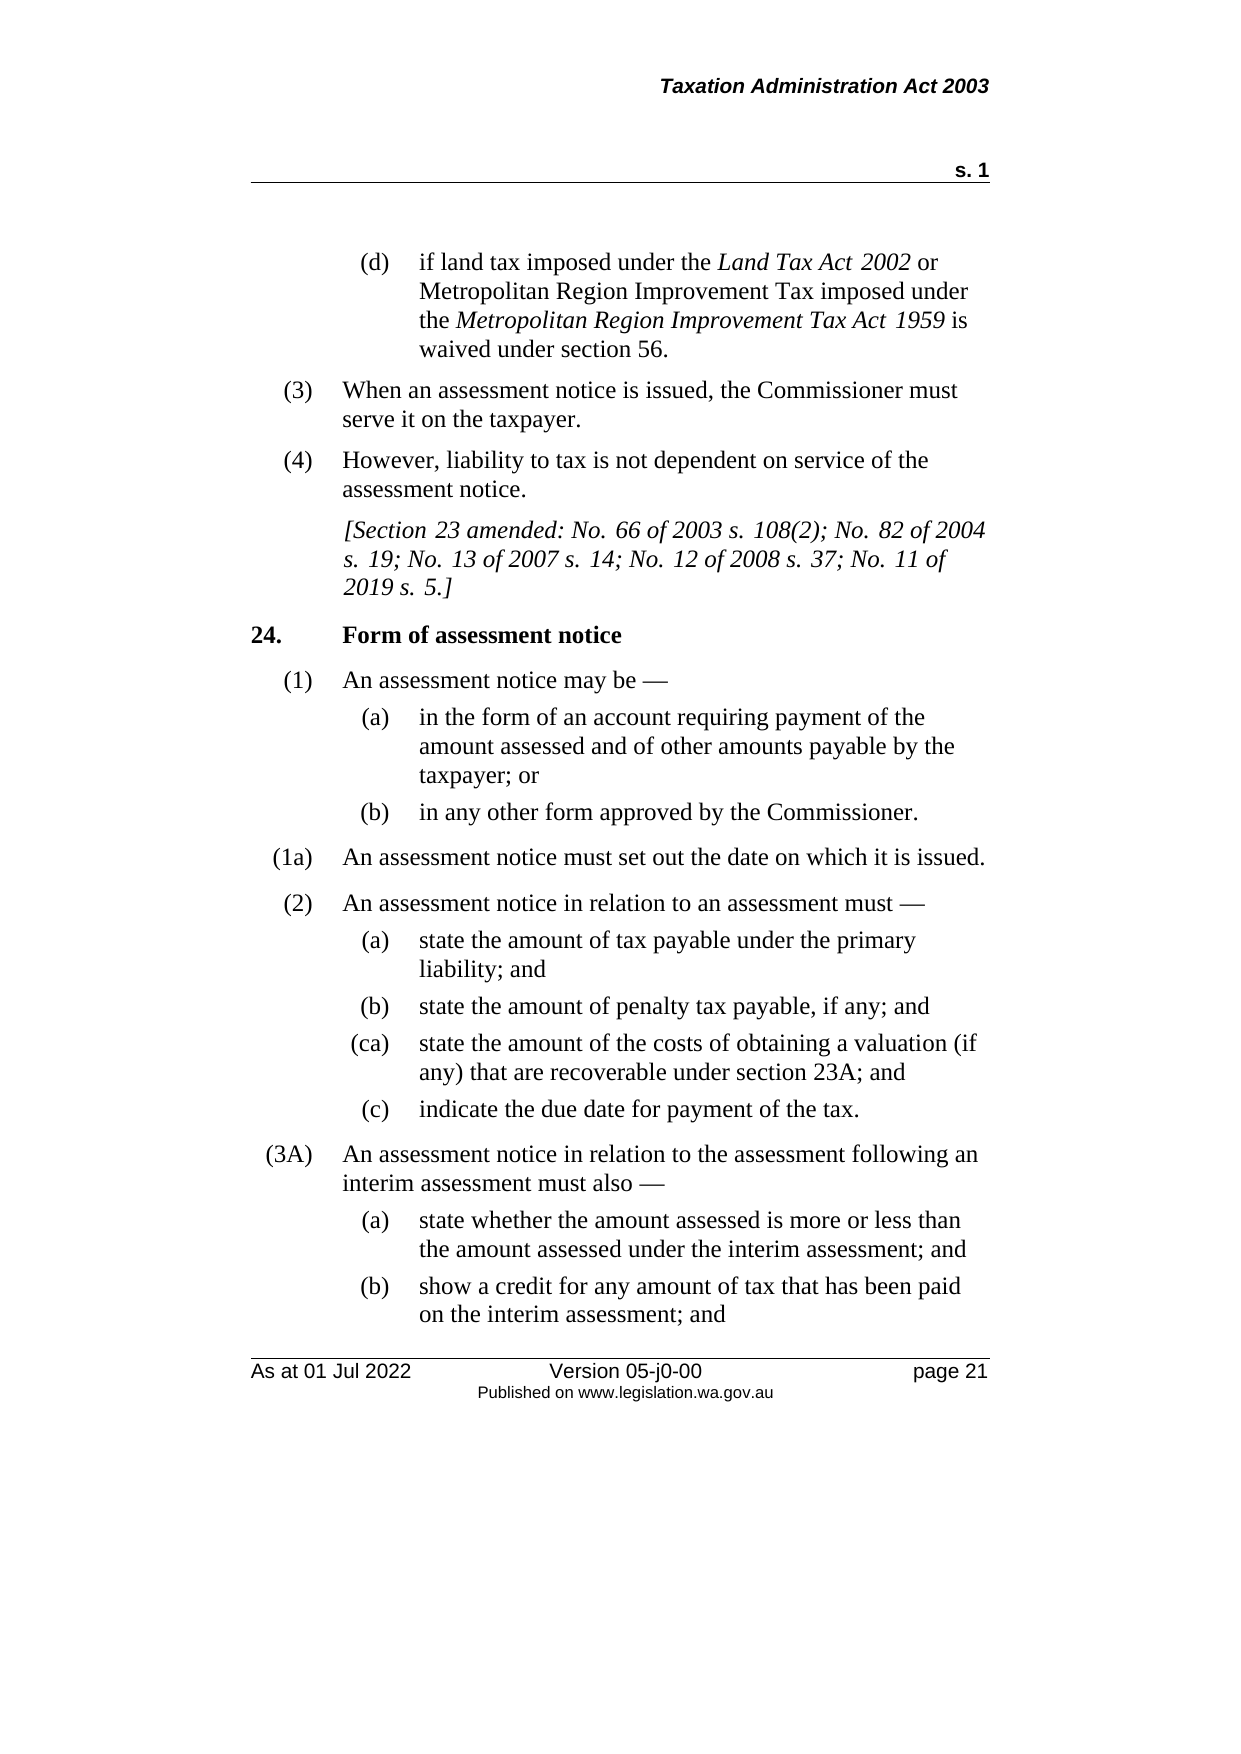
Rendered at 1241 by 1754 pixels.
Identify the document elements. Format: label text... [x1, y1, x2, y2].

text (4) However, liability to tax is not dependent on service of the assessment notice. [251, 445, 990, 502]
subtitle 24. Form of assessment notice [251, 620, 990, 649]
text (a) state the amount of tax payable under the primary liability; and [251, 925, 990, 982]
text (ca) state the amount of the costs of obtaining a valuation (if any) that are recoverable under section 23A; and [251, 1028, 990, 1085]
text (1a) An assessment notice must set out the date on which it is issued. [251, 842, 990, 871]
text [Section 23 amended: No. 66 of 2003 s. 108(2); No. 82 of 2004 s. 19; No. 13 of 2007 s. 14; No. 12 of 2008 s. 37; No. 11 of 2019 s. 5.] [251, 515, 990, 601]
text (2) An assessment notice in relation to an assessment must — [251, 888, 990, 917]
text (b) state the amount of penalty tax payable, if any; and [251, 991, 990, 1019]
text (a) in the form of an account requiring payment of the amount assessed and of other amounts payable by the taxpayer; or [251, 702, 990, 789]
text (3A) An assessment notice in relation to the assessment following an interim assessment must also — [251, 1139, 990, 1197]
text (a) state whether the amount assessed is more or less than the amount assessed under the interim assessment; and [251, 1205, 990, 1262]
text (c) indicate the due date for payment of the tax. [251, 1094, 990, 1122]
text (3) When an assessment notice is issued, the Commissioner must serve it on the taxpayer. [251, 375, 990, 432]
text (b) in any other form approved by the Commissioner. [251, 797, 990, 826]
text (1) An assessment notice may be — [251, 665, 990, 694]
text (d) if land tax imposed under the Land Tax Act 2002 or Metropolitan Region Improvement Tax imposed under the Metropolitan Region Improvement Tax Act 1959 is waived under section 56. [251, 247, 990, 362]
text (b) show a credit for any amount of tax that has been paid on the interim assessment; and [251, 1271, 990, 1328]
